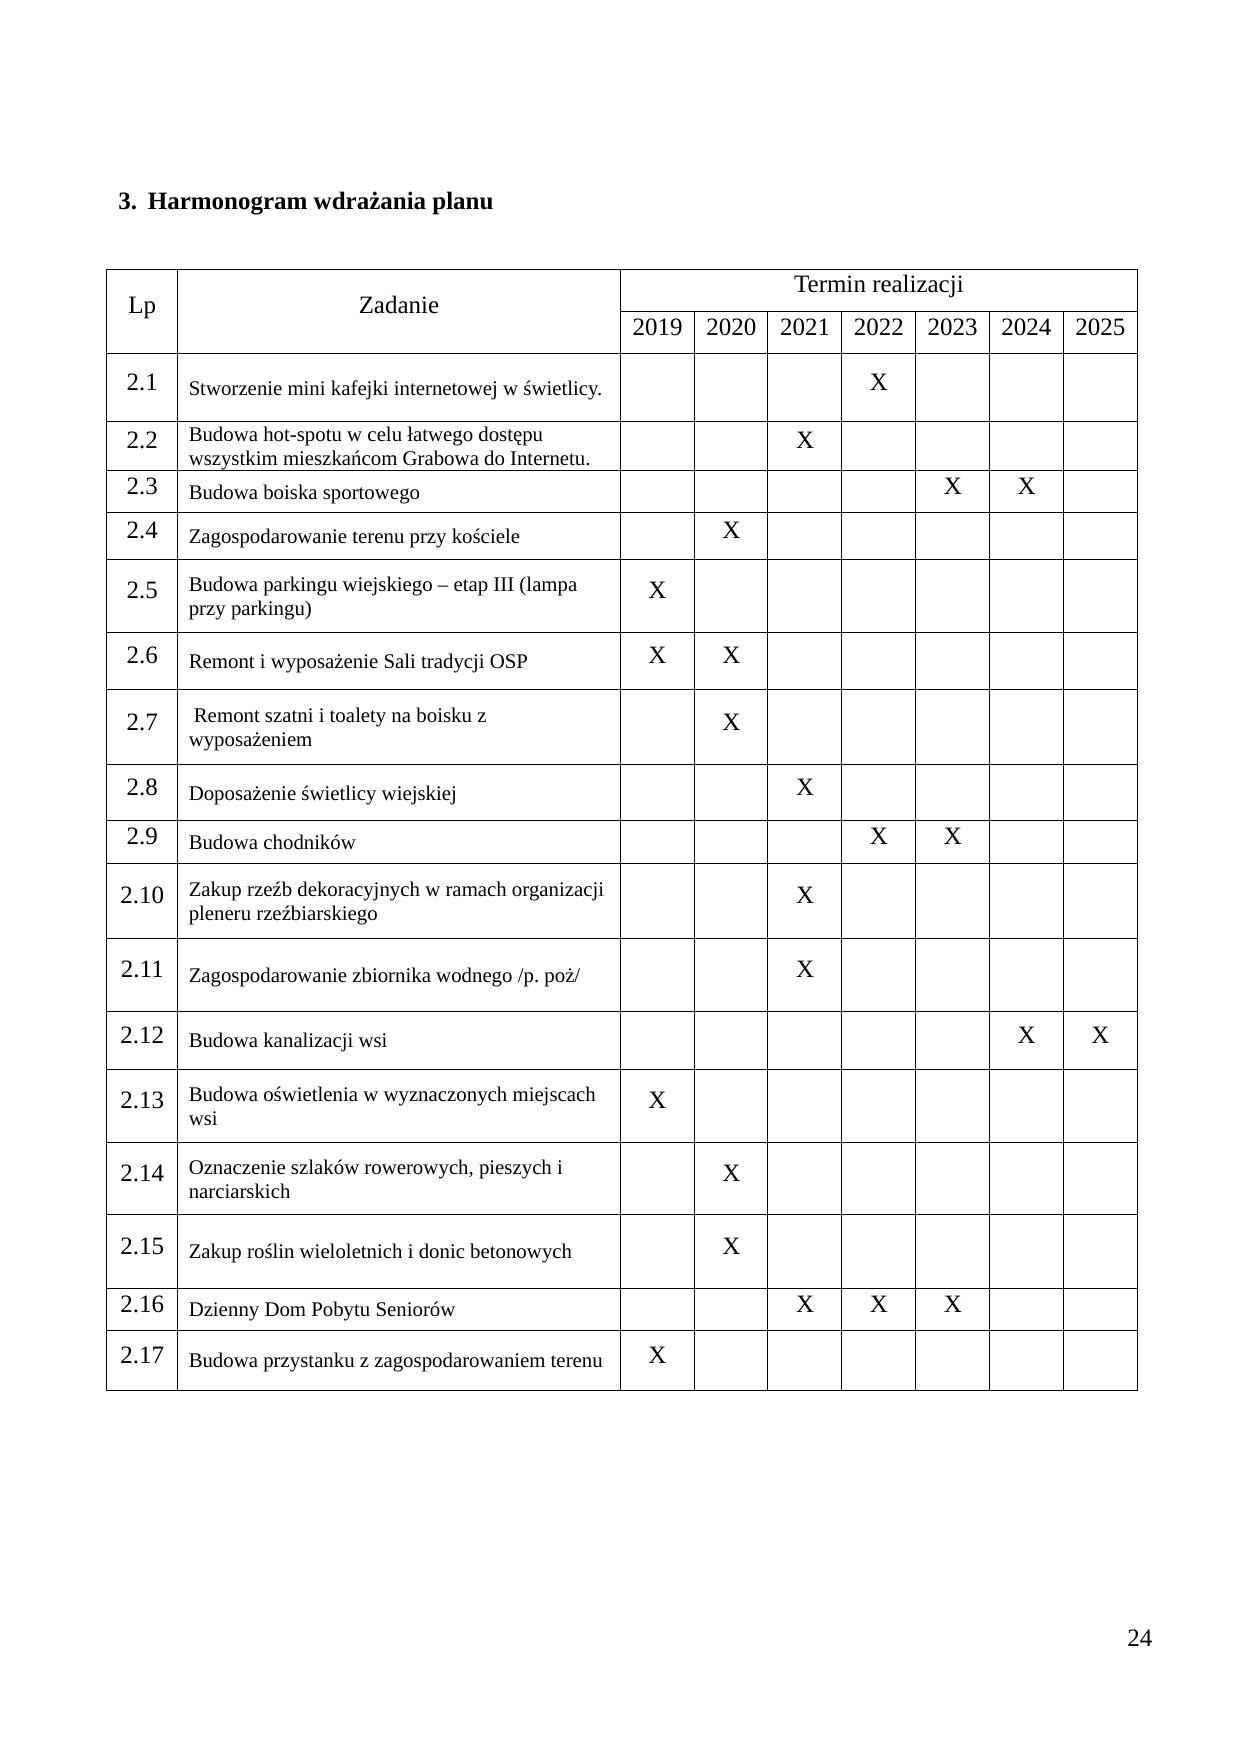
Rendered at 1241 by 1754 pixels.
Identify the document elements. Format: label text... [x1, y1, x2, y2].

table_cell X [990, 1012, 1063, 1069]
table_cell 2.14 [107, 1143, 177, 1214]
table_cell [1064, 422, 1137, 470]
table_cell [1064, 1215, 1137, 1288]
table_cell X [916, 1289, 989, 1330]
table_cell X [621, 1331, 694, 1390]
table_cell [842, 939, 915, 1011]
table_cell X [695, 1143, 767, 1214]
table_cell Zagospodarowanie zbiornika wodnego /p. poż/ [178, 939, 620, 1011]
table_cell Stworzenie mini kafejki internetowej w świetlicy. [178, 354, 620, 421]
table_cell [695, 864, 767, 938]
table_cell [621, 939, 694, 1011]
table_cell [990, 1331, 1063, 1390]
table_cell [842, 1143, 915, 1214]
table_cell [916, 513, 989, 559]
table_cell [916, 939, 989, 1011]
table_cell 2.11 [107, 939, 177, 1011]
table_cell [768, 513, 841, 559]
table_cell X [695, 690, 767, 764]
table_cell Budowa parkingu wiejskiego – etap III (lampa przy parkingu) [178, 560, 620, 632]
table_cell [1064, 821, 1137, 863]
table_cell [916, 690, 989, 764]
table_cell [1064, 1143, 1137, 1214]
table_cell [842, 513, 915, 559]
table_cell [768, 633, 841, 689]
table_cell [842, 1215, 915, 1288]
table_cell [621, 1215, 694, 1288]
table_cell X [621, 560, 694, 632]
table_cell [1064, 633, 1137, 689]
table_cell Budowa przystanku z zagospodarowaniem terenu [178, 1331, 620, 1390]
table_header Zadanie [178, 270, 620, 353]
table_cell [695, 471, 767, 512]
table_cell [768, 821, 841, 863]
table_cell [1064, 560, 1137, 632]
table_cell [990, 765, 1063, 820]
table_cell Zagospodarowanie terenu przy kościele [178, 513, 620, 559]
table_cell Oznaczenie szlaków rowerowych, pieszych i narciarskich [178, 1143, 620, 1214]
table_cell [621, 690, 694, 764]
table_cell X [695, 633, 767, 689]
table_cell [990, 939, 1063, 1011]
table_cell [990, 690, 1063, 764]
table_cell [842, 422, 915, 470]
table_cell X [916, 471, 989, 512]
table_cell [842, 633, 915, 689]
table_cell [768, 1331, 841, 1390]
table_cell 2023 [916, 312, 989, 353]
table_cell X [768, 422, 841, 470]
table_cell [1064, 354, 1137, 421]
table_cell 2.13 [107, 1070, 177, 1142]
table_cell [916, 1143, 989, 1214]
table_cell [768, 1070, 841, 1142]
table_cell [842, 560, 915, 632]
table_cell [990, 422, 1063, 470]
table_cell Budowa boiska sportowego [178, 471, 620, 512]
table_cell [768, 1012, 841, 1069]
table_cell [621, 1012, 694, 1069]
table_cell Remont szatni i toalety na boisku z wyposażeniem [178, 690, 620, 764]
table_cell X [621, 633, 694, 689]
table_cell [916, 765, 989, 820]
table_cell 2.12 [107, 1012, 177, 1069]
table_cell [916, 1012, 989, 1069]
table_cell [695, 939, 767, 1011]
table_cell X [768, 864, 841, 938]
table_cell 2022 [842, 312, 915, 353]
table_cell Dzienny Dom Pobytu Seniorów [178, 1289, 620, 1330]
table_cell 2.15 [107, 1215, 177, 1288]
table_cell 2.2 [107, 422, 177, 470]
table_cell 2.4 [107, 513, 177, 559]
table_cell [842, 1012, 915, 1069]
table_cell [1064, 765, 1137, 820]
table_cell 2.7 [107, 690, 177, 764]
table_cell [768, 471, 841, 512]
table_cell [916, 633, 989, 689]
table_cell X [695, 513, 767, 559]
table_cell 2020 [695, 312, 767, 353]
table_cell [621, 821, 694, 863]
table_cell [768, 690, 841, 764]
table_cell [621, 513, 694, 559]
table_cell [842, 765, 915, 820]
table_cell [1064, 1070, 1137, 1142]
table_cell 2.17 [107, 1331, 177, 1390]
table_cell [990, 633, 1063, 689]
table_cell [916, 1331, 989, 1390]
table_cell 2025 [1064, 312, 1137, 353]
table_cell [842, 471, 915, 512]
table_cell 2019 [621, 312, 694, 353]
table_cell X [768, 765, 841, 820]
table_cell [768, 1143, 841, 1214]
table_cell [768, 1215, 841, 1288]
table_cell [1064, 1331, 1137, 1390]
table_cell [768, 354, 841, 421]
table_cell X [768, 939, 841, 1011]
table_cell [621, 471, 694, 512]
table_cell Doposażenie świetlicy wiejskiej [178, 765, 620, 820]
table_cell 2.9 [107, 821, 177, 863]
table_cell Remont i wyposażenie Sali tradycji OSP [178, 633, 620, 689]
table_cell [990, 1070, 1063, 1142]
table_cell X [1064, 1012, 1137, 1069]
table_cell [990, 1215, 1063, 1288]
table_cell [1064, 939, 1137, 1011]
table_cell [621, 864, 694, 938]
table_cell [695, 1012, 767, 1069]
table_cell 2.6 [107, 633, 177, 689]
table_cell [1064, 513, 1137, 559]
table_cell [695, 560, 767, 632]
table_cell [621, 765, 694, 820]
table_cell [1064, 471, 1137, 512]
table_cell [695, 821, 767, 863]
table_cell X [842, 821, 915, 863]
table_cell [916, 354, 989, 421]
table_cell [621, 422, 694, 470]
table_cell X [842, 1289, 915, 1330]
table_cell [990, 821, 1063, 863]
table_cell Budowa hot-spotu w celu łatwego dostępu wszystkim mieszkańcom Grabowa do Internetu. [178, 422, 620, 470]
table_cell 2.16 [107, 1289, 177, 1330]
table_cell [1064, 1289, 1137, 1330]
table_cell 2.3 [107, 471, 177, 512]
table_cell [842, 1331, 915, 1390]
table_cell [916, 422, 989, 470]
table_cell Zakup rzeźb dekoracyjnych w ramach organizacji pleneru rzeźbiarskiego [178, 864, 620, 938]
table_cell X [842, 354, 915, 421]
table_cell X [695, 1215, 767, 1288]
table_cell X [768, 1289, 841, 1330]
table_cell [916, 1215, 989, 1288]
table_cell [1064, 690, 1137, 764]
table_cell [695, 354, 767, 421]
table_header Termin realizacji [621, 270, 1137, 311]
table_cell [842, 864, 915, 938]
table_cell [842, 1070, 915, 1142]
table_cell [990, 513, 1063, 559]
table_cell Budowa kanalizacji wsi [178, 1012, 620, 1069]
table_cell X [621, 1070, 694, 1142]
table_cell 2021 [768, 312, 841, 353]
table_header Lp [107, 270, 177, 353]
table_cell 2.8 [107, 765, 177, 820]
table_cell [695, 1331, 767, 1390]
table_cell 2.5 [107, 560, 177, 632]
table_cell 2024 [990, 312, 1063, 353]
table_cell [990, 560, 1063, 632]
table_cell [768, 560, 841, 632]
table_cell [695, 422, 767, 470]
table_cell [695, 1289, 767, 1330]
table_cell Budowa oświetlenia w wyznaczonych miejscach wsi [178, 1070, 620, 1142]
table_cell Zakup roślin wieloletnich i donic betonowych [178, 1215, 620, 1288]
table_cell [990, 1289, 1063, 1330]
table_cell 2.1 [107, 354, 177, 421]
table_cell X [990, 471, 1063, 512]
table_cell X [916, 821, 989, 863]
table_cell [695, 765, 767, 820]
table_cell 2.10 [107, 864, 177, 938]
table_cell [842, 690, 915, 764]
table_cell [621, 354, 694, 421]
table_cell [695, 1070, 767, 1142]
table_cell [916, 1070, 989, 1142]
table_cell [990, 864, 1063, 938]
subtitle Harmonogram wdrażania planu [118, 186, 1152, 215]
table_cell [990, 354, 1063, 421]
table_cell [621, 1289, 694, 1330]
table_cell [1064, 864, 1137, 938]
table_cell [916, 864, 989, 938]
table_cell Budowa chodników [178, 821, 620, 863]
table_cell [621, 1143, 694, 1214]
table_cell [990, 1143, 1063, 1214]
table_cell [916, 560, 989, 632]
